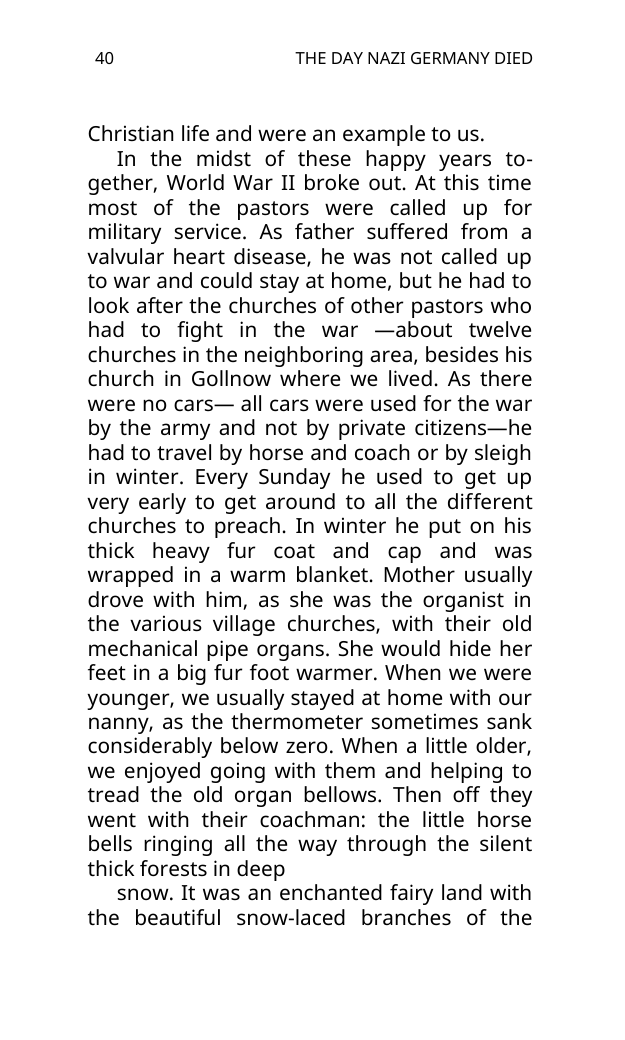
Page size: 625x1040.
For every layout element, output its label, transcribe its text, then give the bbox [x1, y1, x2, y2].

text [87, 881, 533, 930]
text Christian life and were an example to us. [87, 122, 533, 147]
text In the midst of these happy years together, World War II broke out. At this time most of the pastors were called up for military service. As father suffered from a valvular heart disease, he was not called up to war and could stay at home, but he had to look after the churches of other pastors who had to fight in the war —about twelve churches in the neighboring area, besides his church in Gollnow where we lived. As there were no cars— all cars were used for the war by the army and not by private citizens—he had to travel by horse and coach or by sleigh in winter. Every Sunday he used to get up very early to get around to all the different churches to preach. In winter he put on his thick heavy fur coat and cap and was wrapped in a warm blanket. Mother usually drove with him, as she was the organist in the various village churches, with their old mechanical pipe organs. She would hide her feet in a big fur foot warmer. When we were younger, we usually stayed at home with our nanny, as the thermometer sometimes sank considerably below zero. When a little older, we enjoyed going with them and helping to tread the old organ bellows. Then off they went with their coachman: the little horse bells ringing all the way through the silent thick forests in deep [87, 147, 533, 881]
